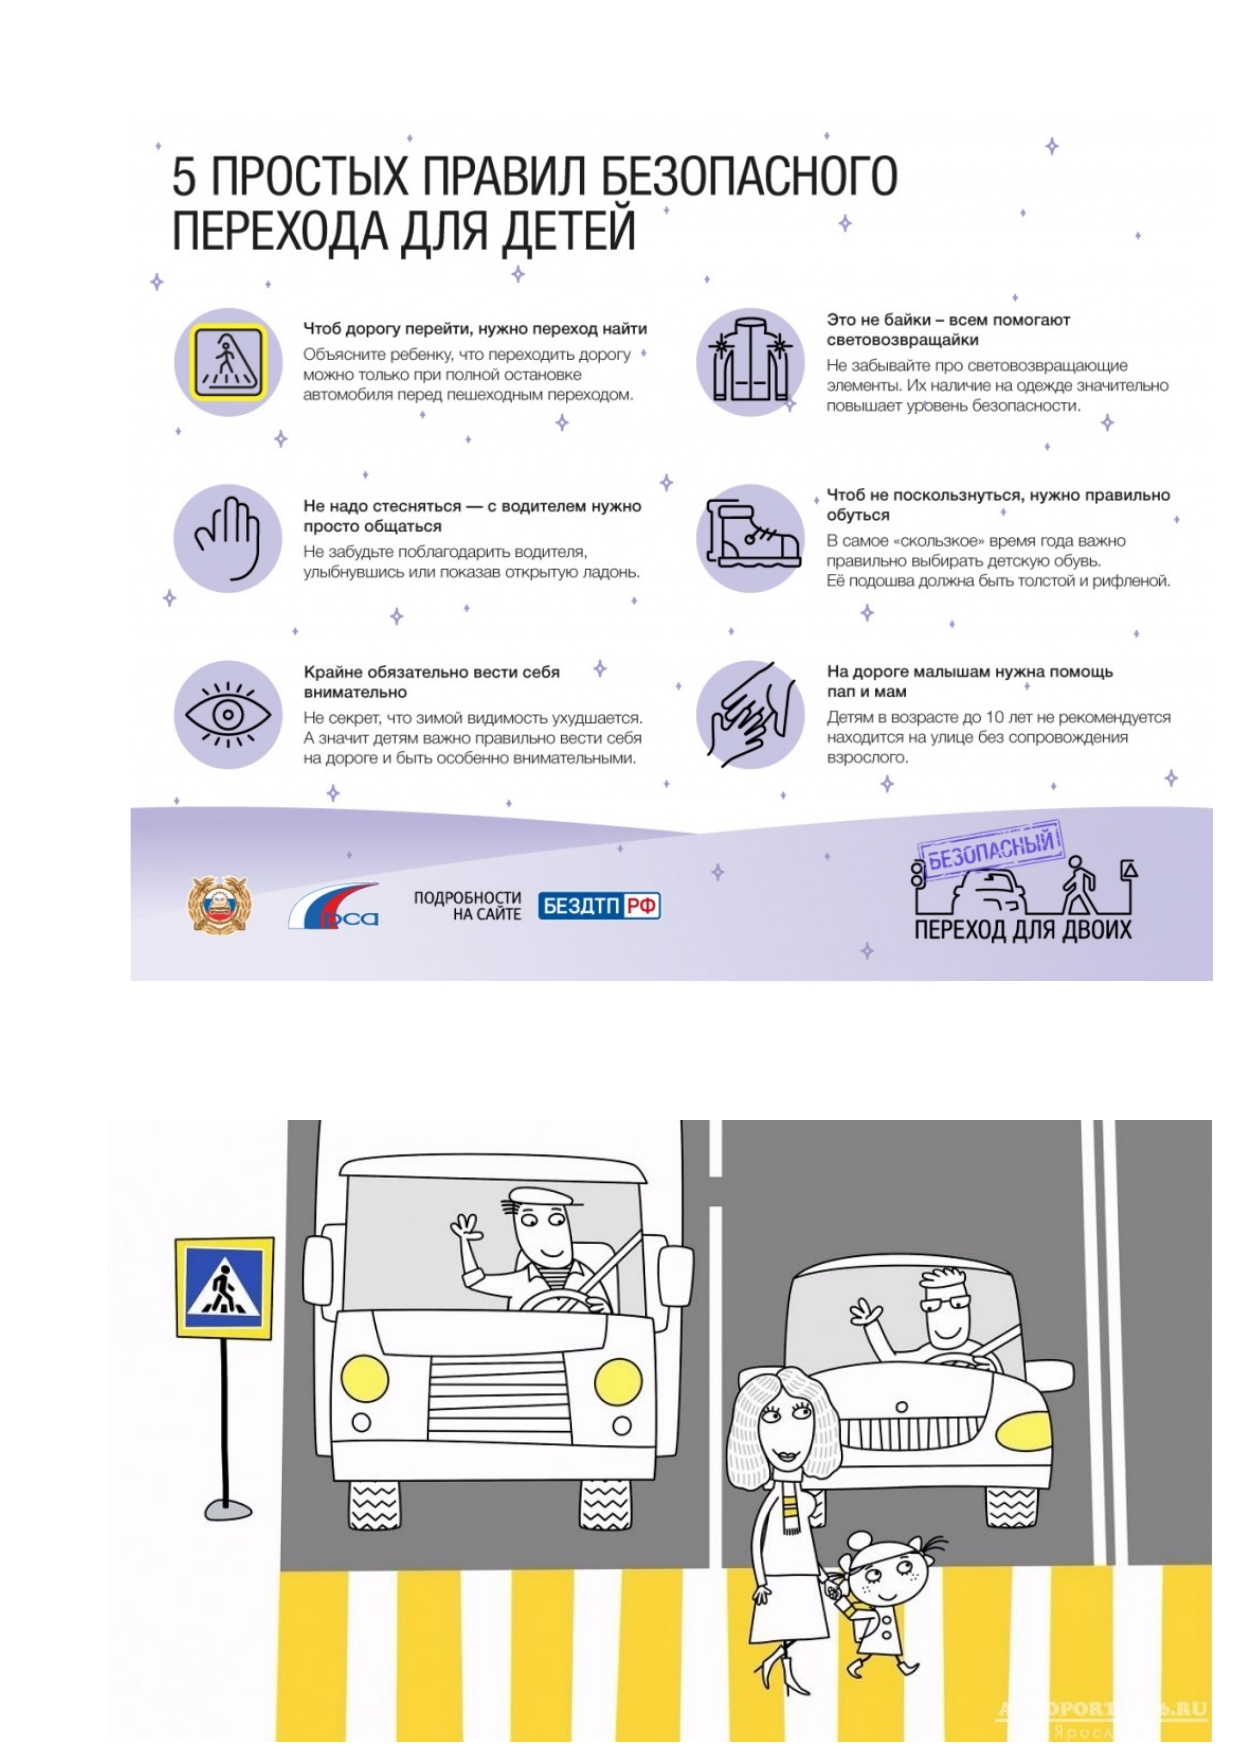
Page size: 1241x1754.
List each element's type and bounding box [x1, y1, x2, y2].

picture [130, 114, 1213, 981]
picture [106, 1120, 1213, 1742]
